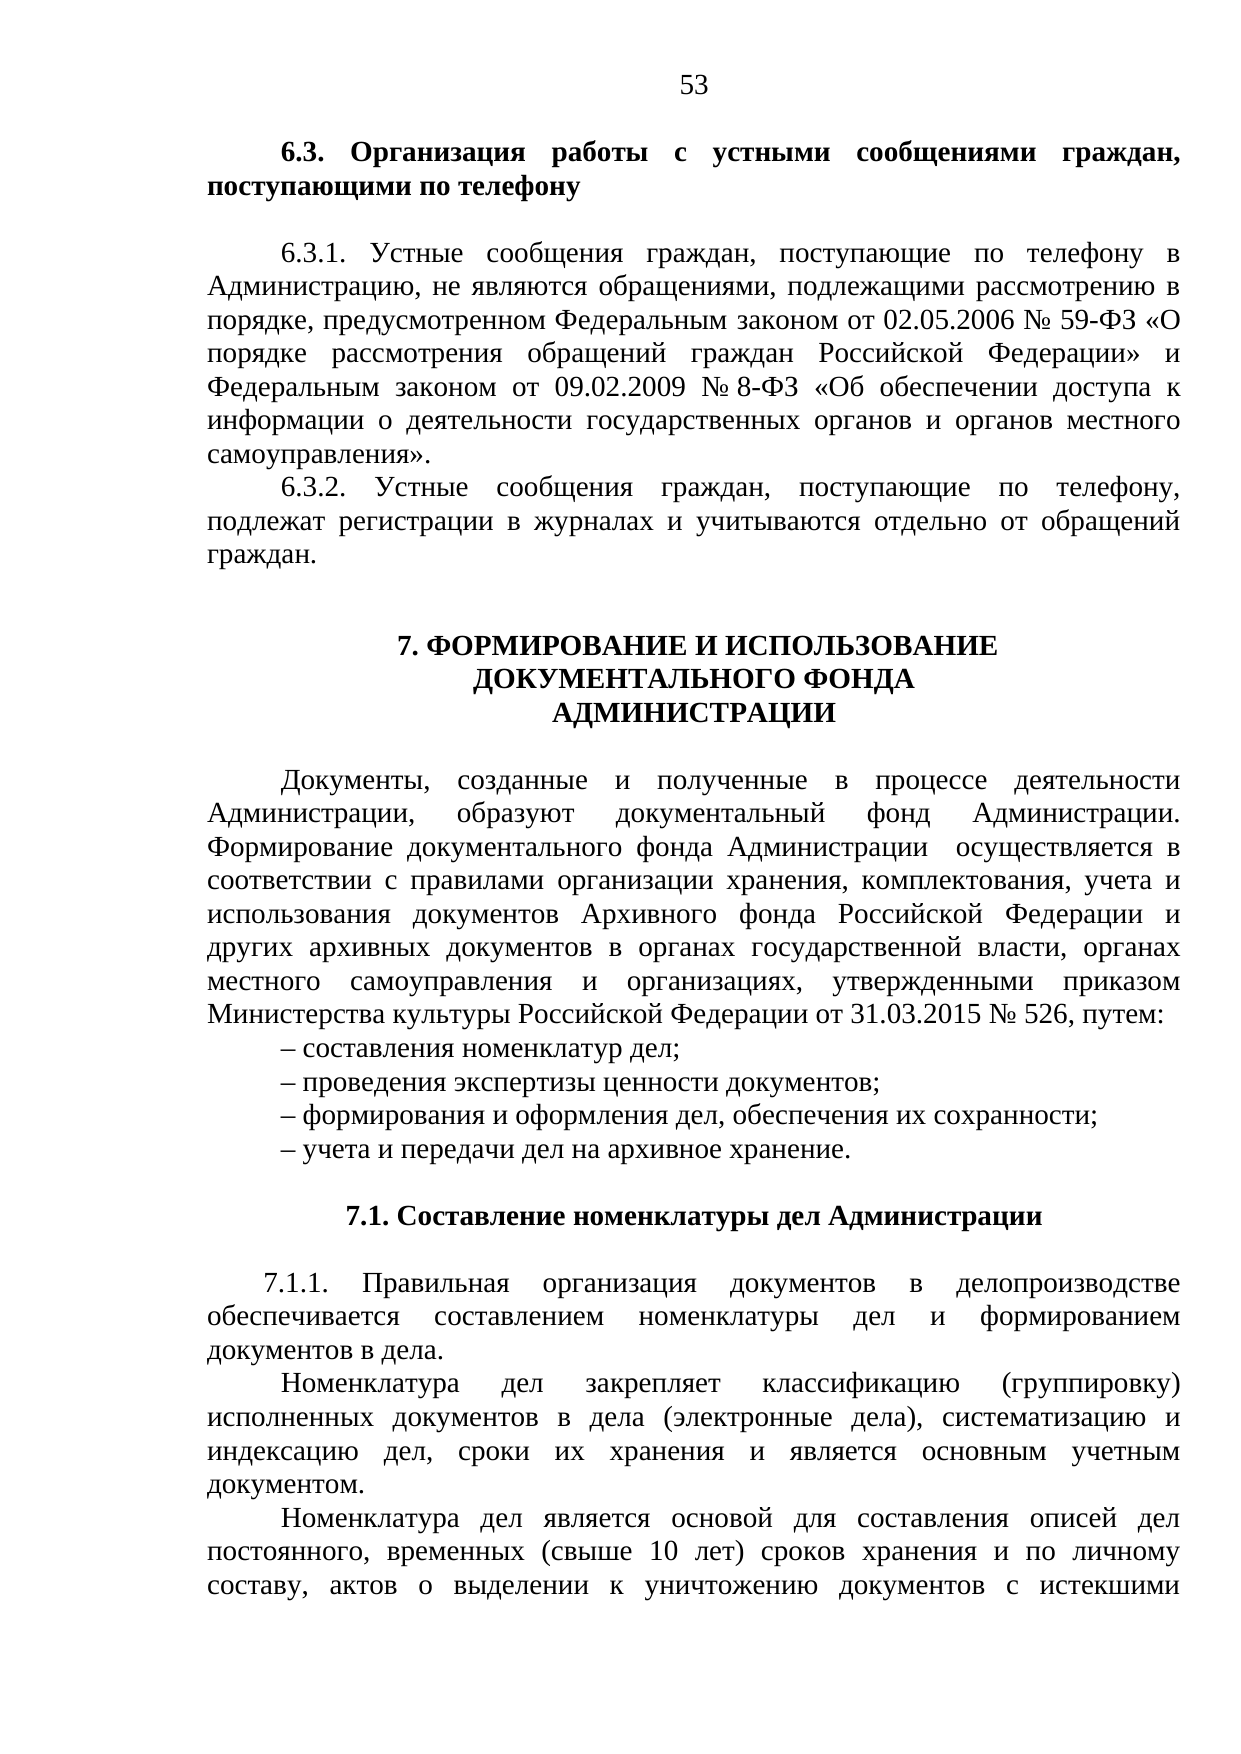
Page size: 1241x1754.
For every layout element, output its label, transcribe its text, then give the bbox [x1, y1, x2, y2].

text – проведения экспертизы ценности документов; [207, 1064, 1181, 1097]
text 6.3. Организация работы с устными сообщениями граждан, поступающими по телефону [207, 134, 1181, 201]
text 7.1.1. Правильная организация документов в делопроизводстве обеспечивается составлением номенклатуры дел и формированием документов в дела. [207, 1265, 1181, 1366]
text документального фонда [207, 661, 1181, 695]
text Администрации [207, 695, 1181, 728]
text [207, 1500, 1181, 1600]
text Номенклатура дел закрепляет классификацию (группировку) исполненных документов в дела (электронные дела), систематизацию и индексацию дел, сроки их хранения и является основным учетным документом. [207, 1366, 1181, 1500]
text Документы, созданные и полученные в процессе деятельности Администрации, образуют документальный фонд Администрации. Формирование документального фонда Администрации осуществляется в соответствии с правилами организации хранения, комплектования, учета и использования документов Архивного фонда Российской Федерации и других архивных документов в органах государственной власти, органах местного самоуправления и организациях, утвержденными приказом Министерства культуры Российской Федерации от 31.03.2015 № 526, путем: [207, 762, 1181, 1030]
text – составления номенклатур дел; [207, 1030, 1181, 1064]
text 6.3.2. Устные сообщения граждан, поступающие по телефону, подлежат регистрации в журналах и учитываются отдельно от обращений граждан. [207, 469, 1181, 570]
text – формирования и оформления дел, обеспечения их сохранности; [207, 1097, 1181, 1131]
text 7. Формирование и использование [207, 628, 1181, 661]
text – учета и передачи дел на архивное хранение. [207, 1131, 1181, 1164]
text 6.3.1. Устные сообщения граждан, поступающие по телефону в Администрацию, не являются обращениями, подлежащими рассмотрению в порядке, предусмотренном Федеральным законом от 02.05.2006 № 59-ФЗ «О порядке рассмотрения обращений граждан Российской Федерации» и Федеральным законом от 09.02.2009 № 8-ФЗ «Об обеспечении доступа к информации о деятельности государственных органов и органов местного самоуправления». [207, 235, 1181, 469]
text 7.1. Составление номенклатуры дел Администрации [207, 1198, 1181, 1231]
